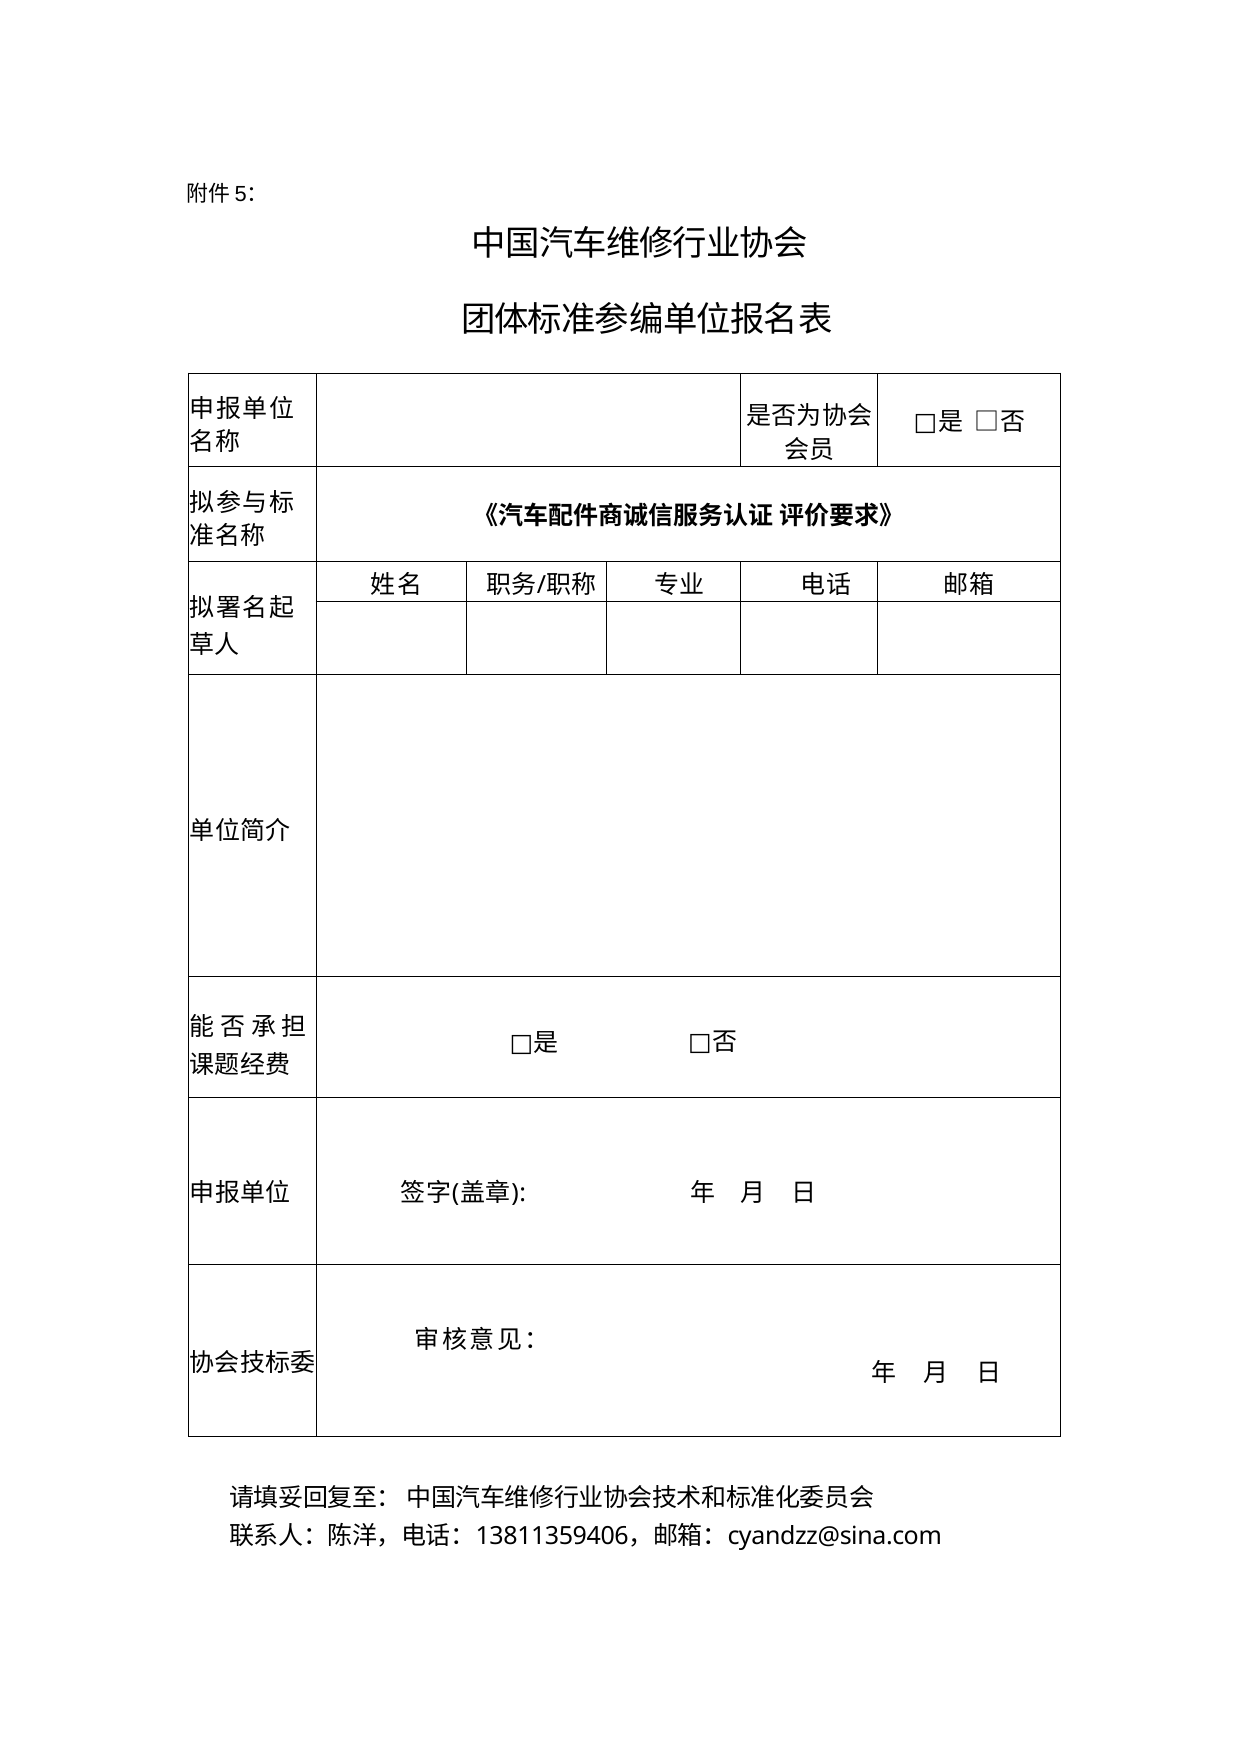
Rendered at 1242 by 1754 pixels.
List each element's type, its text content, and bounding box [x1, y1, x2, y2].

table_cell [607, 602, 740, 674]
table_header □是 □否 [878, 374, 1060, 466]
table_cell 姓名 [317, 562, 466, 601]
text 中国汽车维修行业协会 [471, 236, 1062, 300]
table_header [317, 374, 740, 466]
table_cell [317, 675, 1060, 976]
table_cell 专业 [607, 562, 740, 601]
table_cell [878, 602, 1060, 674]
table_cell [741, 602, 877, 674]
table_cell 签字(盖章): 年 月 日 [317, 1098, 1060, 1264]
table_cell [467, 602, 606, 674]
table_cell 协会技标委 [189, 1265, 316, 1436]
table_cell 单位简介 [189, 675, 316, 976]
table_cell [317, 602, 466, 674]
table_cell 《汽车配件商诚信服务认证 评价要求》 [317, 467, 1060, 561]
table_cell 能否承担课题经费 [189, 977, 316, 1097]
table_cell 电话 [741, 562, 877, 601]
table_header 是否为协会会员 [741, 374, 877, 466]
table_cell 审核意见： 年 月 日 [317, 1265, 1060, 1436]
table_header 申报单位名称 [189, 374, 316, 466]
table_cell 职务/职称 [467, 562, 606, 601]
text 请填妥回复至： 中国汽车维修行业协会技术和标准化委员会 [229, 1480, 1062, 1513]
table_cell 邮箱 [878, 562, 1060, 601]
table_cell □否 [607, 977, 1060, 1097]
table_cell □是 [317, 977, 607, 1097]
text 附件5： [186, 176, 1062, 207]
text 团体标准参编单位报名表 [461, 300, 1062, 339]
text 联系人：陈洋，电话：13811359406，邮箱：cyandzz@sina.com [229, 1518, 1062, 1551]
table_cell 申报单位 [189, 1098, 316, 1264]
table_cell 拟署名起草人 [189, 562, 316, 674]
table_cell 拟参与标准名称 [189, 467, 316, 561]
